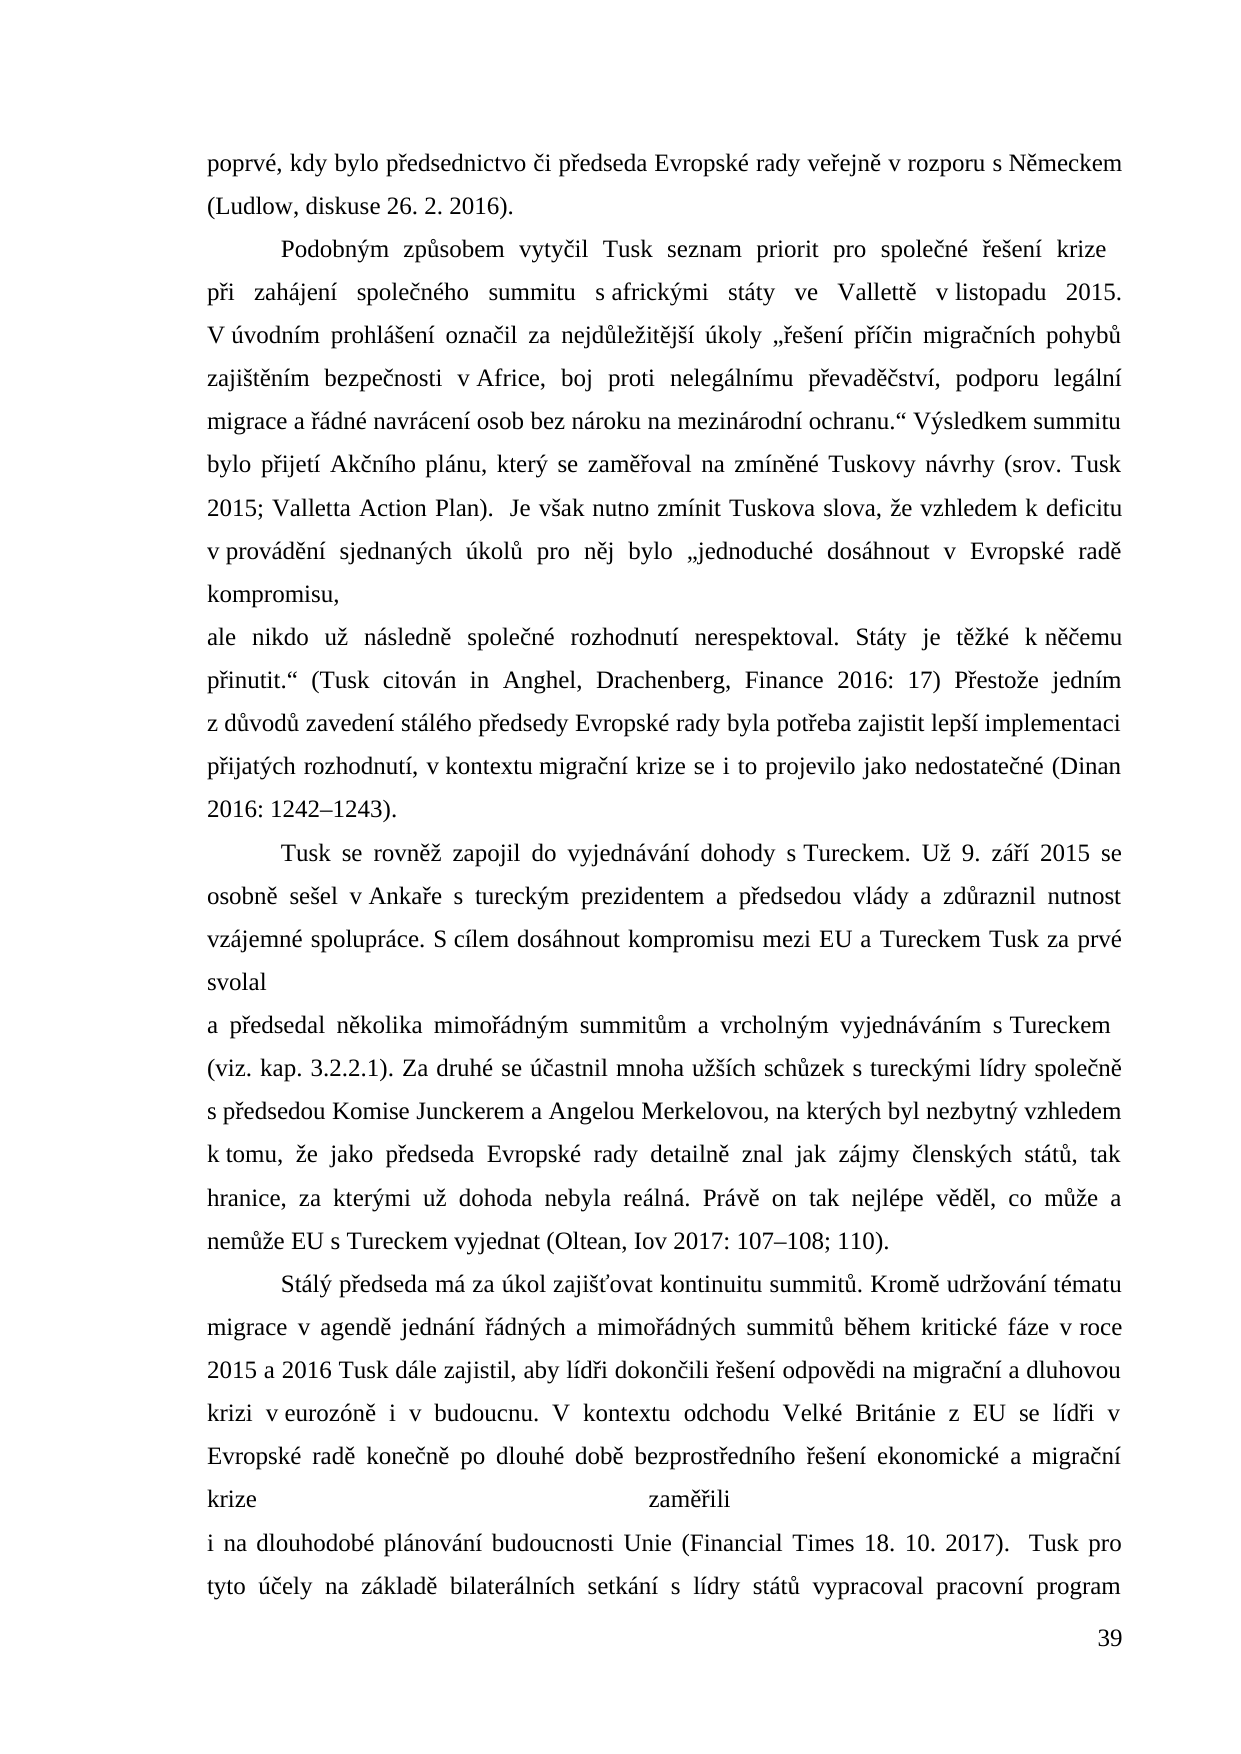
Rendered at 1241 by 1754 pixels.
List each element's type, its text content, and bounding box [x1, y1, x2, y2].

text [207, 1269, 1122, 1599]
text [207, 148, 1122, 219]
text Tusk se rovněž zapojil do vyjednávání dohody s Tureckem. Už 9. září 2015 se osobně sešel v Ankaře s tureckým prezidentem a předsedou vlády a zdůraznil nutnost vzájemné spolupráce. S cílem dosáhnout kompromisu mezi EU a Tureckem Tusk za prvé svolal a předsedal několika mimořádným summitům a vrcholným vyjednáváním s Tureckem (viz. kap. 3.2.2.1). Za druhé se účastnil mnoha užších schůzek s tureckými lídry společně s předsedou Komise Junckerem a Angelou Merkelovou, na kterých byl nezbytný vzhledem k tomu, že jako předseda Evropské rady detailně znal jak zájmy členských států, tak hranice, za kterými už dohoda nebyla reálná. Právě on tak nejlépe věděl, co může a nemůže EU s Tureckem vyjednat (Oltean, Iov 2017: 107–108; 110). [207, 838, 1122, 1254]
text Podobným způsobem vytyčil Tusk seznam priorit pro společné řešení krize při zahájení společného summitu s africkými státy ve Vallettě v listopadu 2015. V úvodním prohlášení označil za nejdůležitější úkoly „řešení příčin migračních pohybů zajištěním bezpečnosti v Africe, boj proti nelegálnímu převaděčství, podporu legální migrace a řádné navrácení osob bez nároku na mezinárodní ochranu.“ Výsledkem summitu bylo přijetí Akčního plánu, který se zaměřoval na zmíněné Tuskovy návrhy (srov. Tusk 2015; Valletta Action Plan). Je však nutno zmínit Tuskova slova, že vzhledem k deficitu v provádění sjednaných úkolů pro něj bylo „jednoduché dosáhnout v Evropské radě kompromisu, ale nikdo už následně společné rozhodnutí nerespektoval. Státy je těžké k něčemu přinutit.“ (Tusk citován in Anghel, Drachenberg, Finance 2016: 17) Přestože jedním z důvodů zavedení stálého předsedy Evropské rady byla potřeba zajistit lepší implementaci přijatých rozhodnutí, v kontextu migrační krize se i to projevilo jako nedostatečné (Dinan 2016: 1242–1243). [207, 234, 1122, 823]
